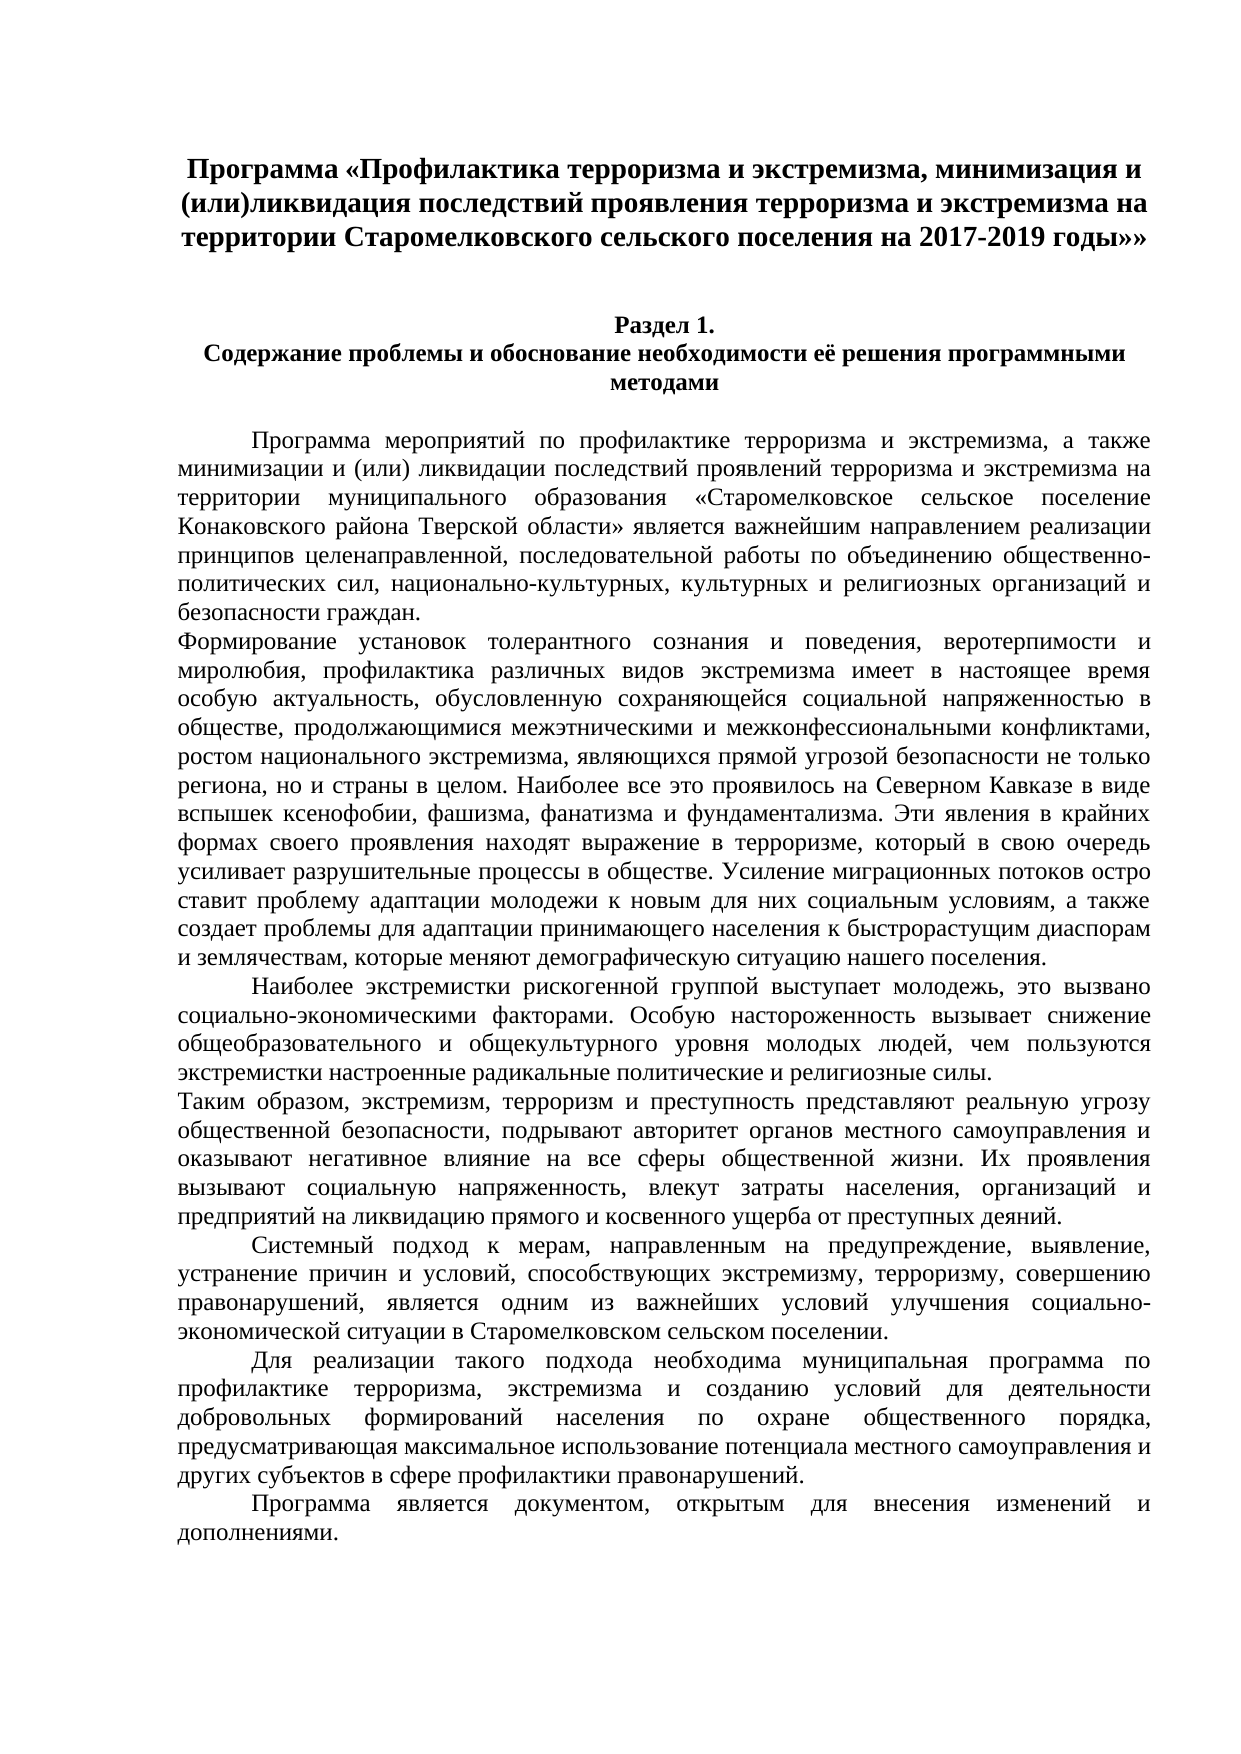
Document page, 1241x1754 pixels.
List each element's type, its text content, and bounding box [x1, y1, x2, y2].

text Формирование установок толерантного сознания и поведения, веротерпимости и миролюбия, профилактика различных видов экстремизма имеет в настоящее время особую актуальность, обусловленную сохраняющейся социальной напряженностью в обществе, продолжающимися межэтническими и межконфессиональными конфликтами, ростом национального экстремизма, являющихся прямой угрозой безопасности не только региона, но и страны в целом. Наиболее все это проявилось на Северном Кавказе в виде вспышек ксенофобии, фашизма, фанатизма и фундаментализма. Эти явления в крайних формах своего проявления находят выражение в терроризме, который в свою очередь усиливает разрушительные процессы в обществе. Усиление миграционных потоков остро ставит проблему адаптации молодежи к новым для них социальным условиям, а также создает проблемы для адаптации принимающего населения к быстрорастущим диаспорам и землячествам, которые меняют демографическую ситуацию нашего поселения. [177, 626, 1152, 971]
text Наиболее экстремистки рискогенной группой выступает молодежь, это вызвано социально-экономическими факторами. Особую настороженность вызывает снижение общеобразовательного и общекультурного уровня молодых людей, чем пользуются экстремистки настроенные радикальные политические и религиозные силы. [177, 971, 1152, 1086]
text Программа мероприятий по профилактике терроризма и экстремизма, а также минимизации и (или) ликвидации последствий проявлений терроризма и экстремизма на территории муниципального образования «Старомелковское сельское поселение Конаковского района Тверской области» является важнейшим направлением реализации принципов целенаправленной, последовательной работы по объединению общественно-политических сил, национально-культурных, культурных и религиозных организаций и безопасности граждан. [177, 425, 1152, 626]
text Содержание проблемы и обоснование необходимости её решения программными методами [177, 338, 1152, 396]
text Программа является документом, открытым для внесения изменений и дополнениями. [177, 1488, 1152, 1546]
text Раздел 1. [177, 310, 1152, 338]
text Для реализации такого подхода необходима муниципальная программа по профилактике терроризма, экстремизма и созданию условий для деятельности добровольных формирований населения по охране общественного порядка, предусматривающая максимальное использование потенциала местного самоуправления и других субъектов в сфере профилактики правонарушений. [177, 1345, 1152, 1488]
text Таким образом, экстремизм, терроризм и преступность представляют реальную угрозу общественной безопасности, подрывают авторитет органов местного самоуправления и оказывают негативное влияние на все сферы общественной жизни. Их проявления вызывают социальную напряженность, влекут затраты населения, организаций и предприятий на ликвидацию прямого и косвенного ущерба от преступных деяний. [177, 1086, 1152, 1230]
text Программа «Профилактика терроризма и экстремизма, минимизация и (или)ликвидация последствий проявления терроризма и экстремизма на территории Старомелковского сельского поселения на 2017-2019 годы»» [177, 152, 1152, 252]
text Системный подход к мерам, направленным на предупреждение, выявление, устранение причин и условий, способствующих экстремизму, терроризму, совершению правонарушений, является одним из важнейших условий улучшения социально-экономической ситуации в Старомелковском сельском поселении. [177, 1230, 1152, 1345]
